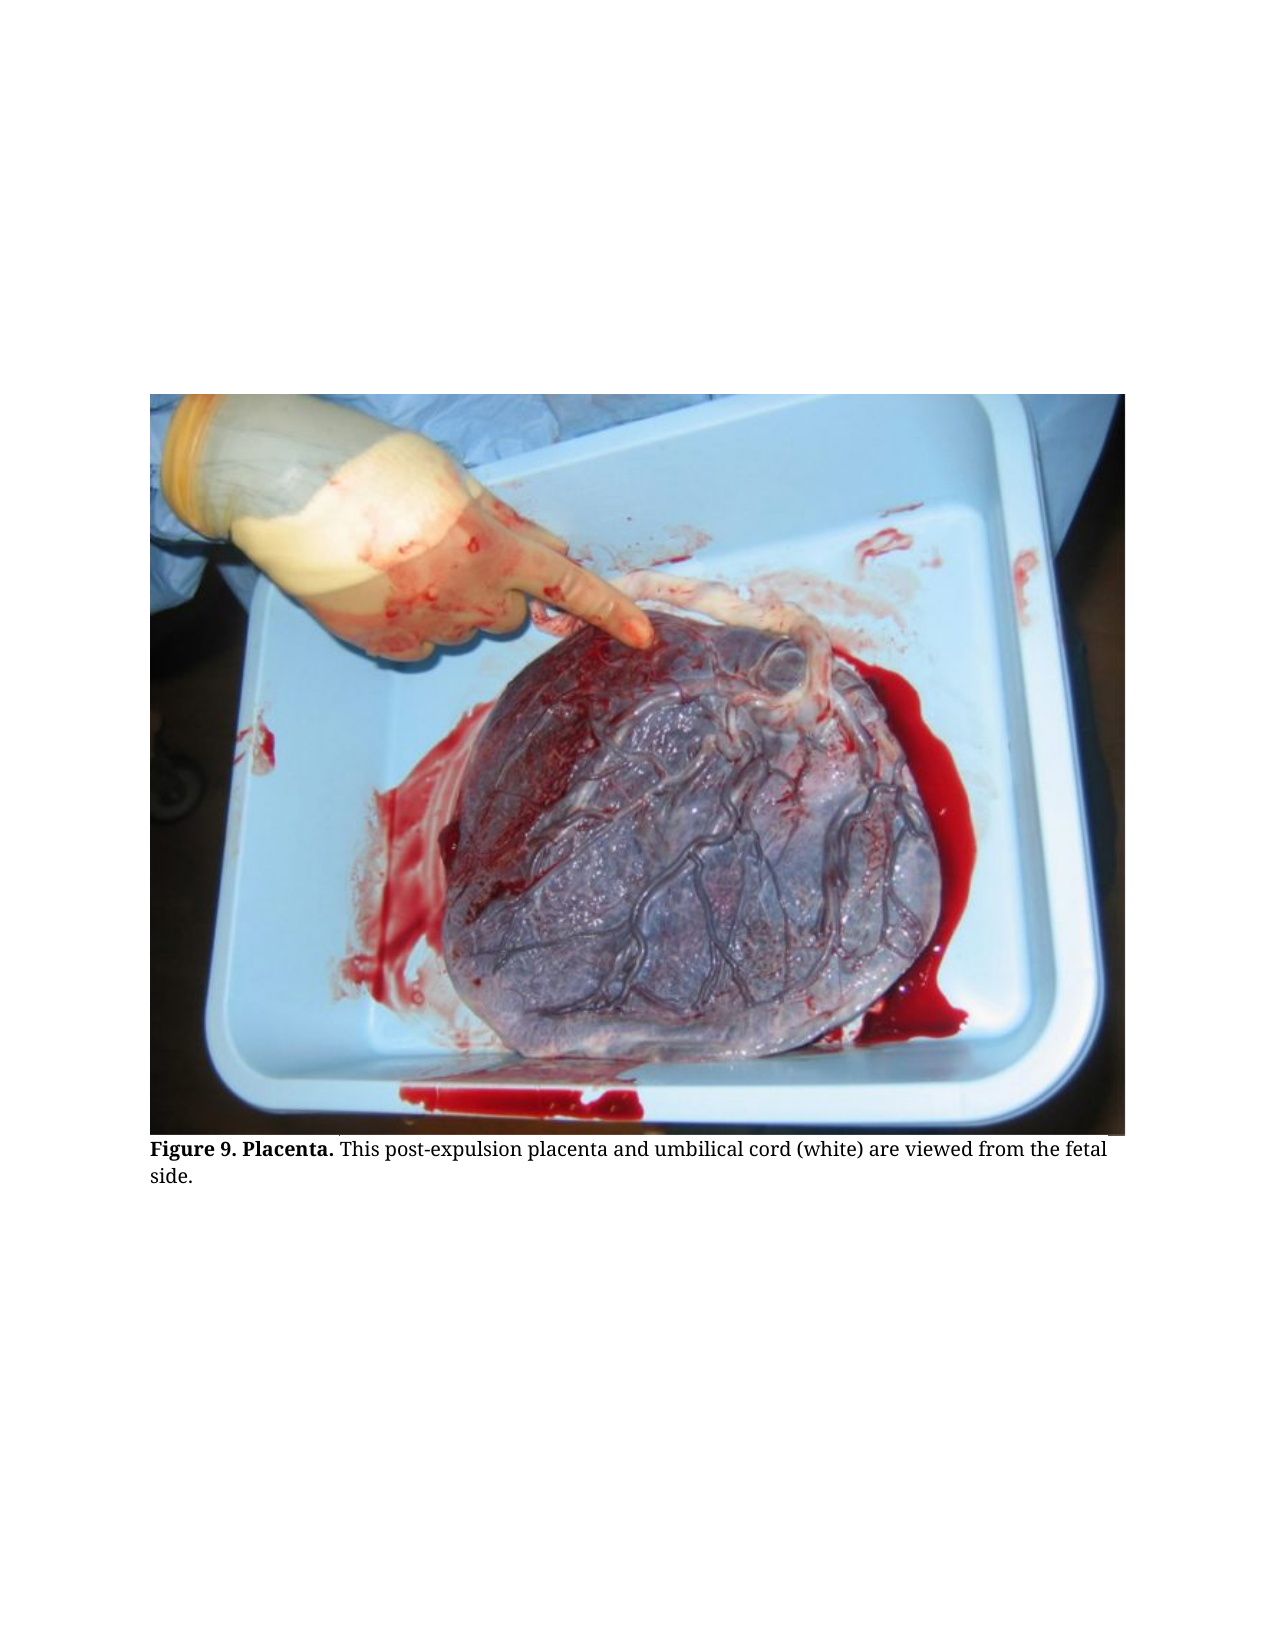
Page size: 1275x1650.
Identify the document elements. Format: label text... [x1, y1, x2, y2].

picture [150, 394, 1125, 1136]
text Figure 9. Placenta. This post-expulsion placenta and umbilical cord (white) are viewed from the fetal side. [193, 1136, 1125, 1189]
